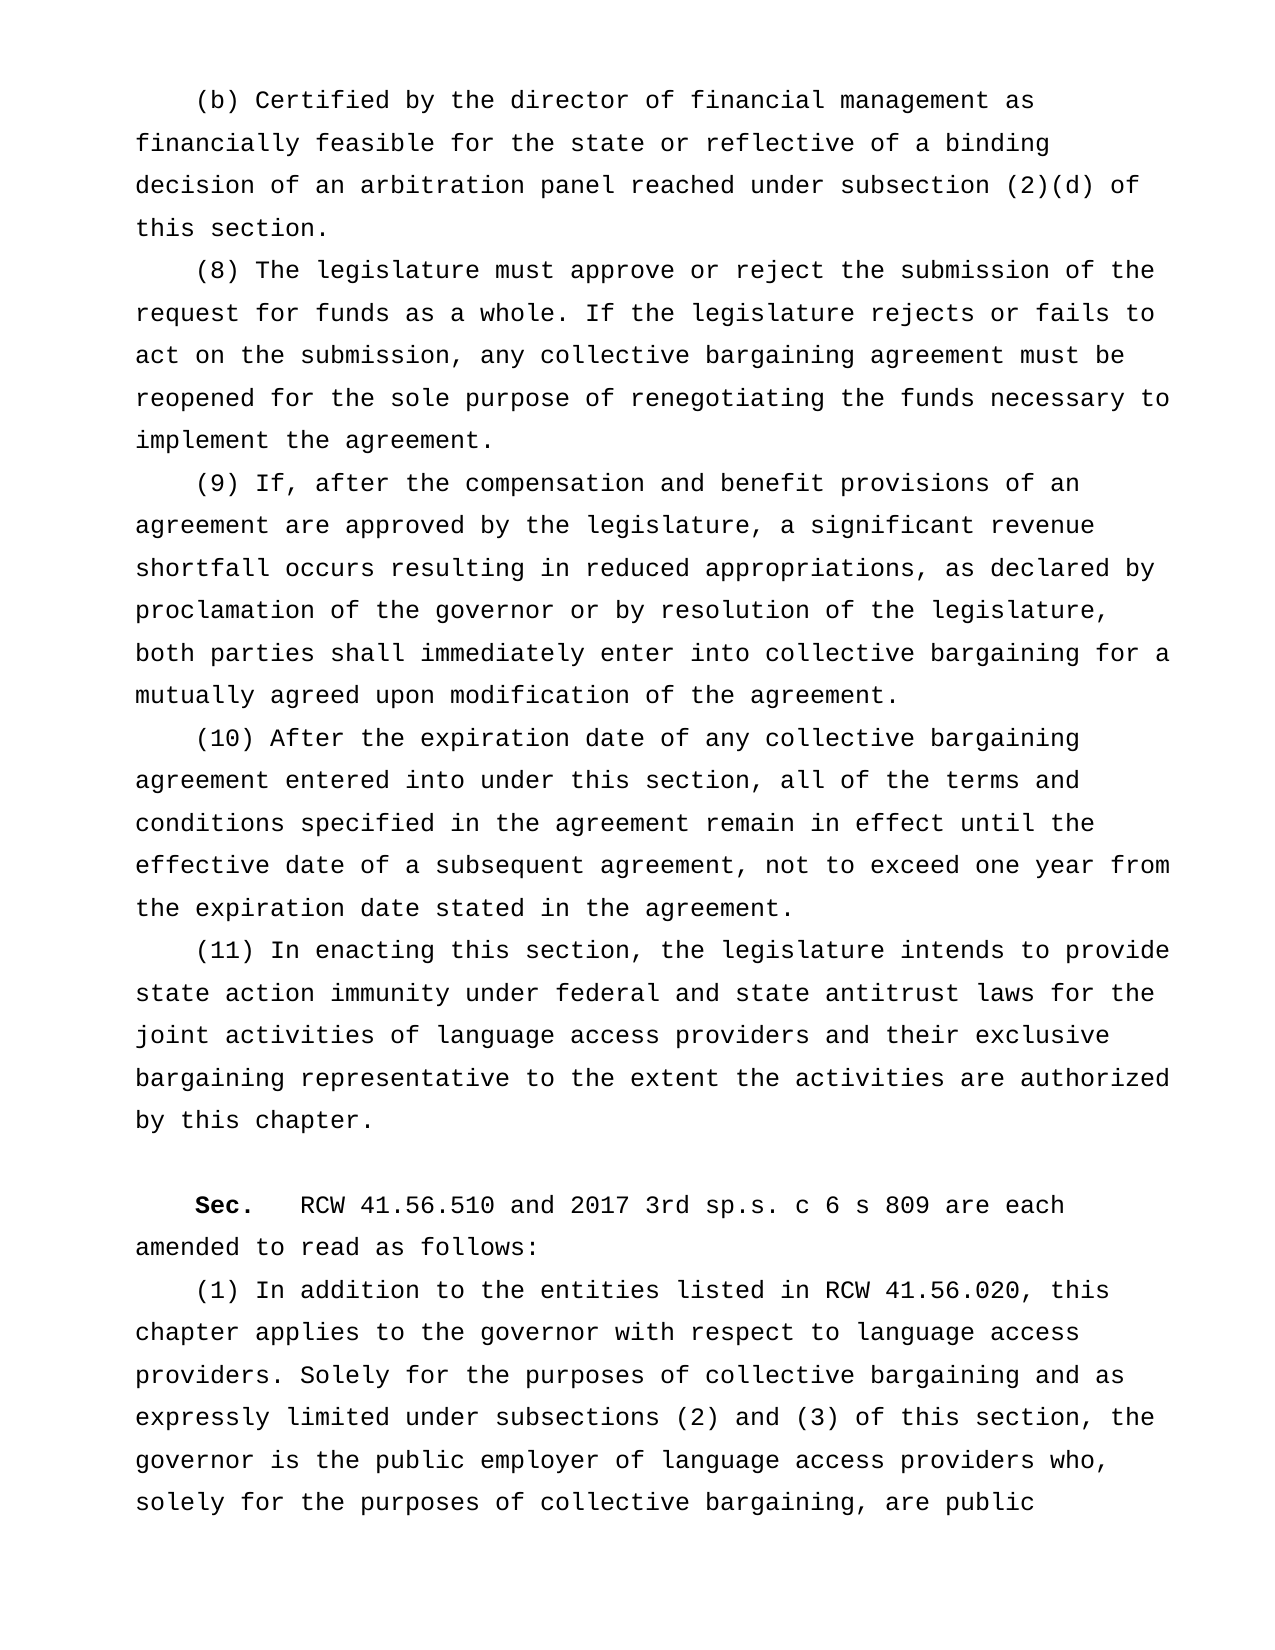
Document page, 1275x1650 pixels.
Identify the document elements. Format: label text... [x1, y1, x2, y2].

text (8) The legislature must approve or reject the submission of the request for funds as a whole. If the legislature rejects or fails to act on the submission, any collective bargaining agreement must be reopened for the sole purpose of renegotiating the funds necessary to implement the agreement. [135, 245, 1170, 457]
text (b) Certified by the director of financial management as financially feasible for the state or reflective of a binding decision of an arbitration panel reached under subsection (2)(d) of this section. [135, 75, 1170, 245]
text (11) In enacting this section, the legislature intends to provide state action immunity under federal and state antitrust laws for the joint activities of language access providers and their exclusive bargaining representative to the extent the activities are authorized by this chapter. [135, 925, 1170, 1137]
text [135, 1264, 1170, 1519]
text (9) If, after the compensation and benefit provisions of an agreement are approved by the legislature, a significant revenue shortfall occurs resulting in reduced appropriations, as declared by proclamation of the governor or by resolution of the legislature, both parties shall immediately enter into collective bargaining for a mutually agreed upon modification of the agreement. [135, 457, 1170, 712]
text Sec. RCW 41.56.510 and 2017 3rd sp.s. c 6 s 809 are each amended to read as follows: [135, 1179, 1170, 1264]
text (10) After the expiration date of any collective bargaining agreement entered into under this section, all of the terms and conditions specified in the agreement remain in effect until the effective date of a subsequent agreement, not to exceed one year from the expiration date stated in the agreement. [135, 712, 1170, 925]
